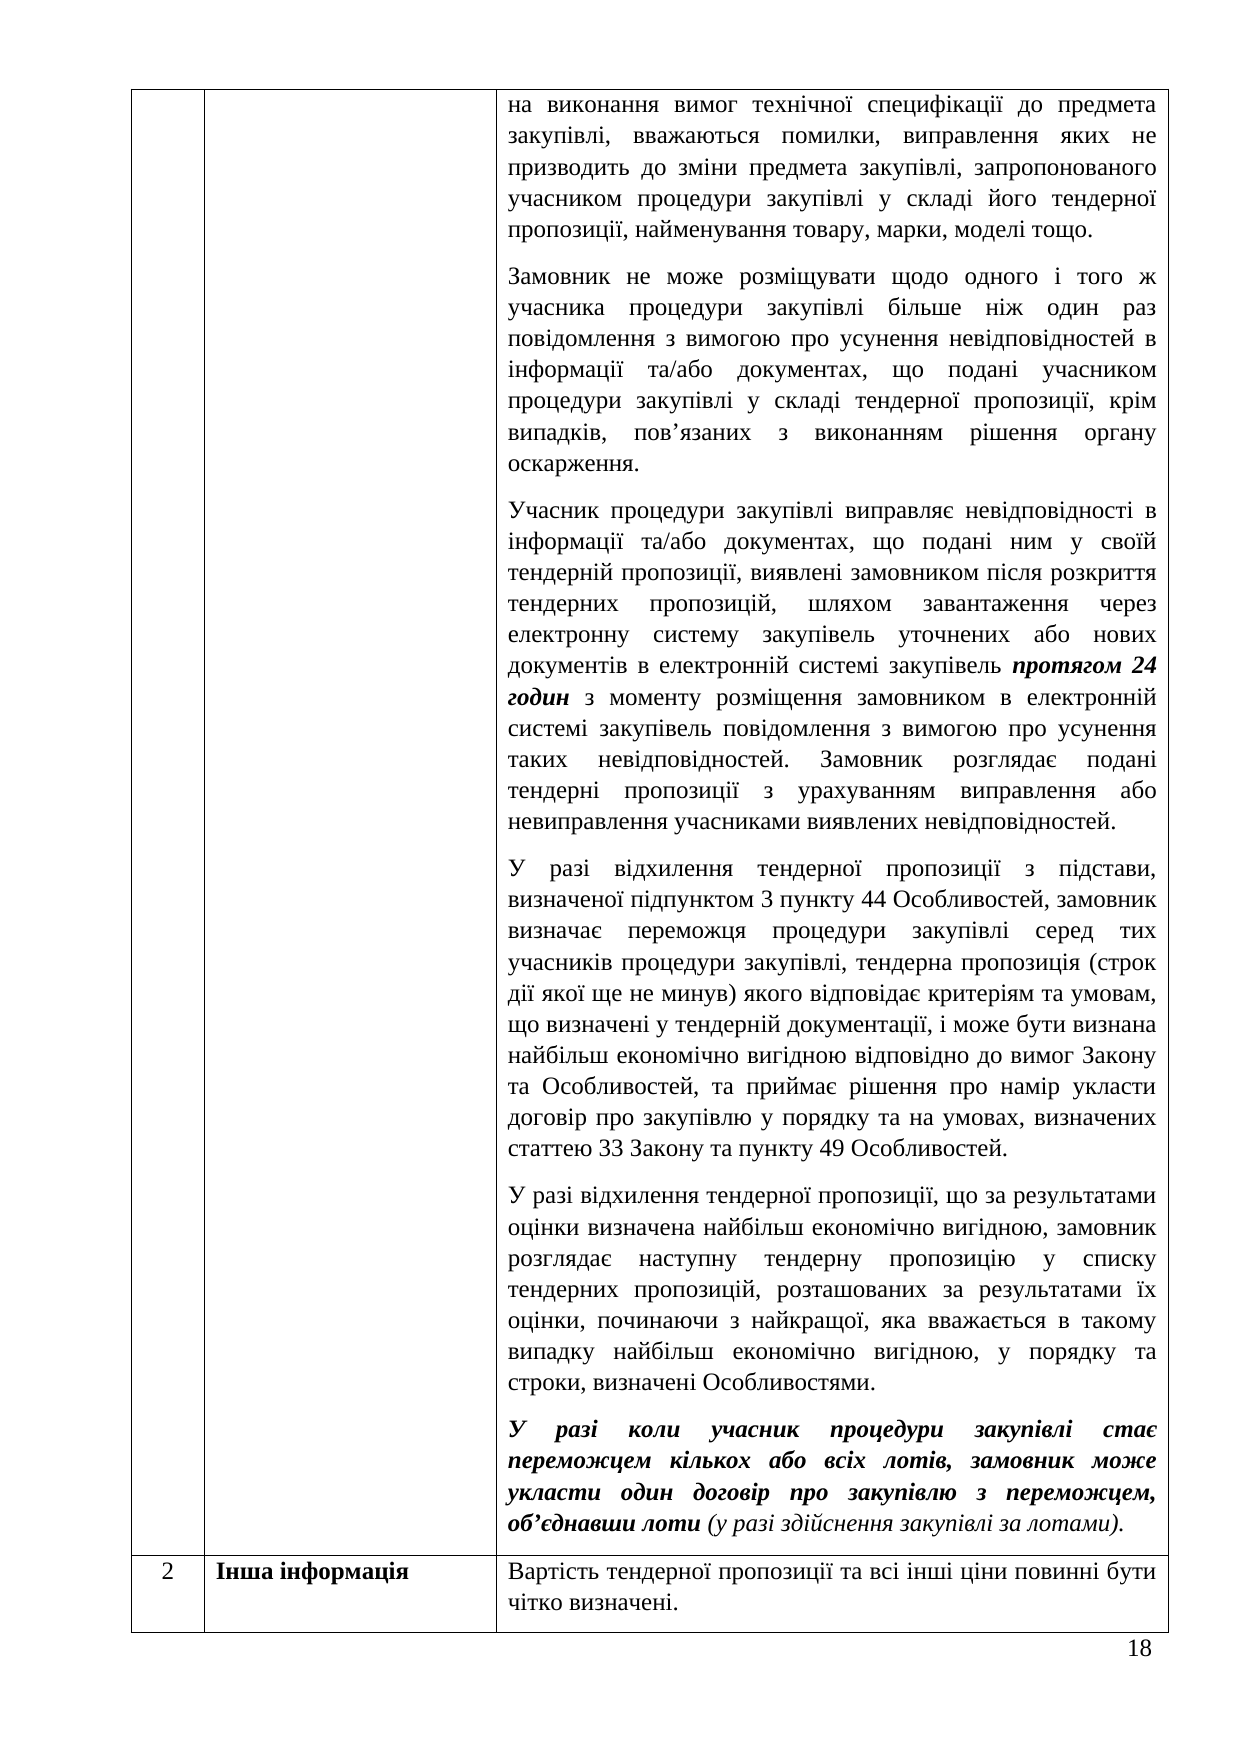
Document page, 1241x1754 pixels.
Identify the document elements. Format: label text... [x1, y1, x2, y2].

table_cell 1 [132, 90, 204, 1555]
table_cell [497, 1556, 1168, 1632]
table_cell 2 [132, 1556, 204, 1632]
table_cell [205, 90, 496, 1555]
table_cell Інша інформація [205, 1556, 496, 1632]
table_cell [497, 90, 1168, 1555]
